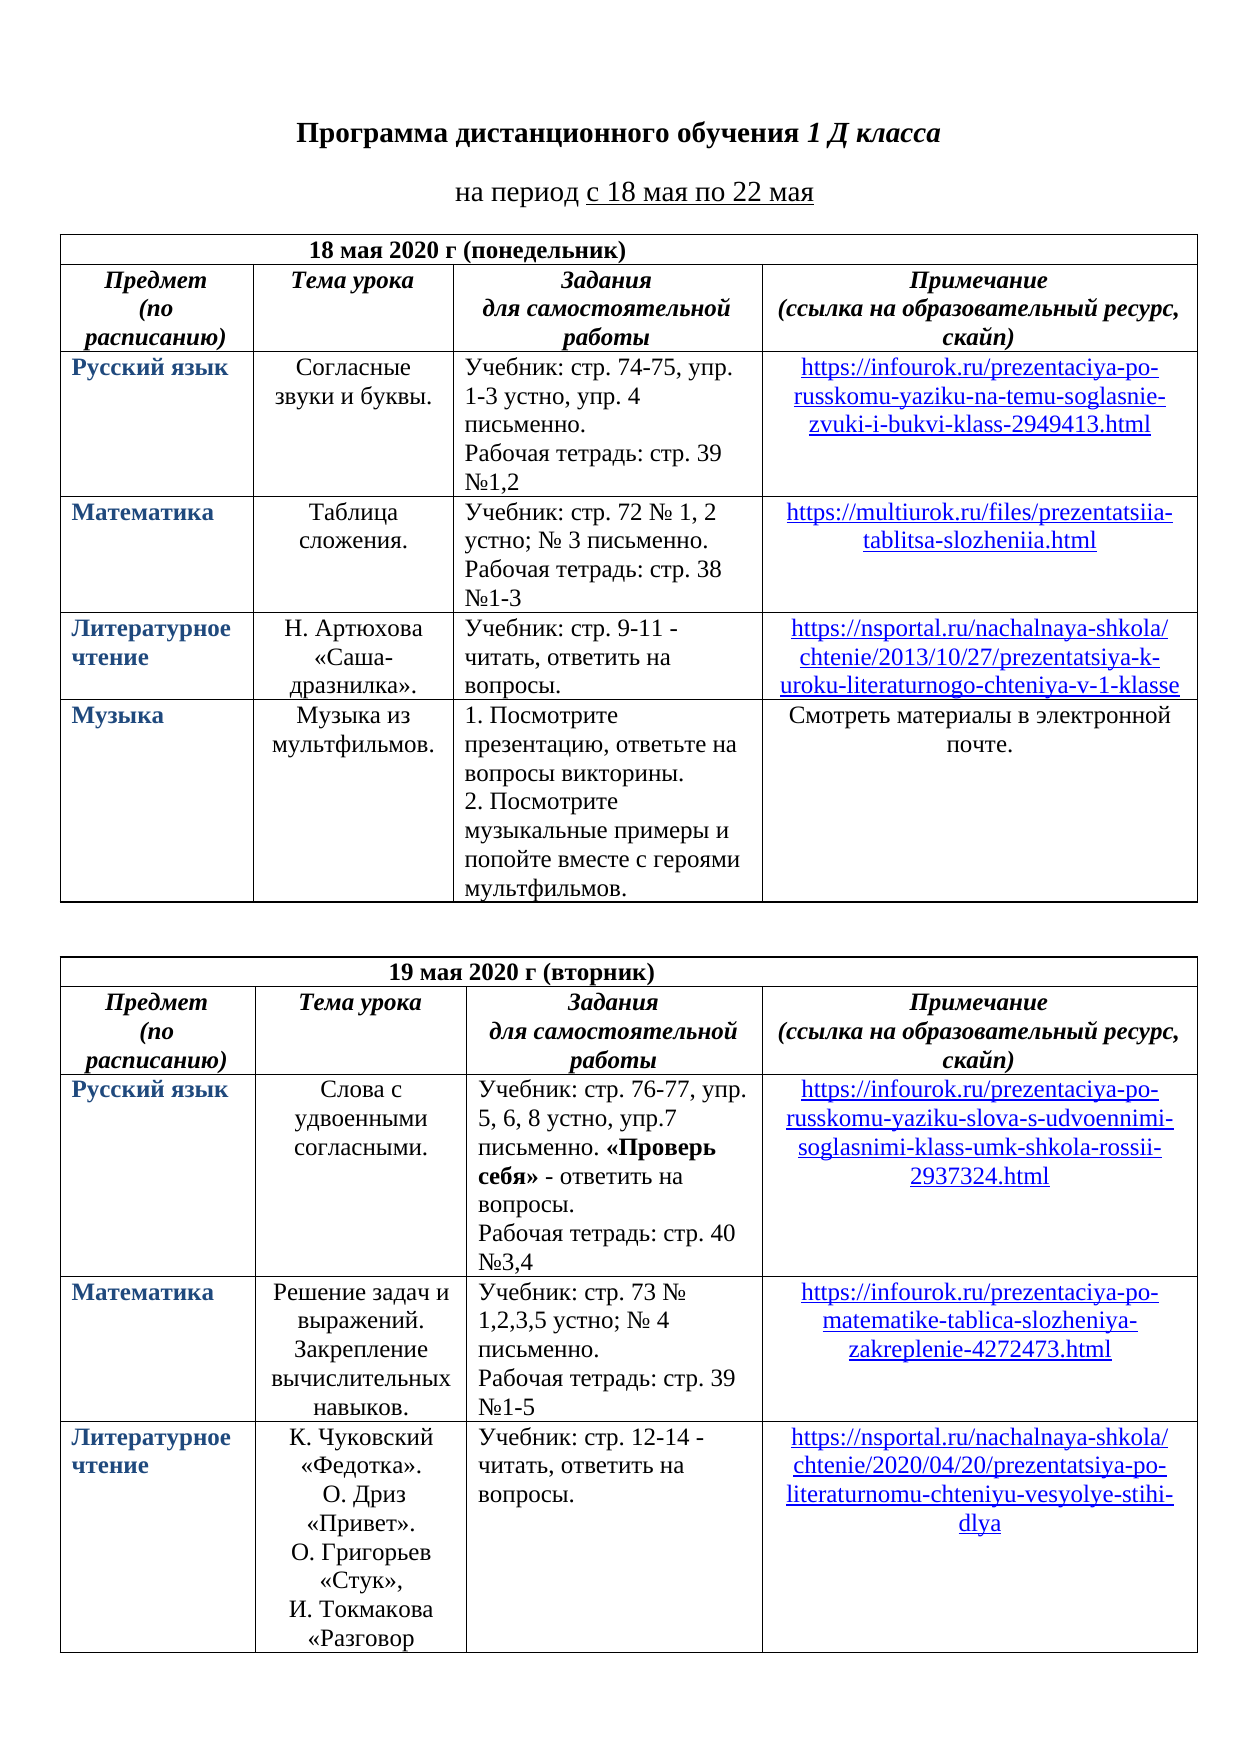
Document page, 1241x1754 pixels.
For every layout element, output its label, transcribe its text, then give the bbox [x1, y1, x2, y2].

text на период с 18 мая по 22 мая [75, 174, 1164, 208]
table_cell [256, 1422, 466, 1652]
table_cell https://infourok.ru/prezentaciya-po-russkomu-yaziku-slova-s-udvoennimi-soglasnimi-klass-umk-shkola-rossii-2937324.html [763, 1075, 1197, 1276]
table_cell Решение задач и выражений. Закрепление вычислительных навыков. [256, 1277, 466, 1421]
table_cell Н. Артюхова «Саша-дразнилка». [254, 613, 453, 699]
table_cell Математика [61, 1277, 255, 1421]
table_cell Тема урока [254, 265, 453, 351]
table_header 18 мая 2020 г (понедельник) [266, 235, 683, 264]
table_cell Русский язык [61, 352, 253, 496]
table_cell Литературное чтение [61, 613, 253, 699]
table_cell Таблица сложения. [254, 497, 453, 612]
table_cell https://infourok.ru/prezentaciya-po-matematike-tablica-slozheniya-zakreplenie-4272473.html [763, 1277, 1197, 1421]
table_cell Предмет (по расписанию) [61, 987, 255, 1073]
table_cell Смотреть материалы в электронной почте. [763, 700, 1197, 901]
table_cell https://infourok.ru/prezentaciya-po-russkomu-yaziku-na-temu-soglasnie-zvuki-i-bukvi-klass-2949413.html [763, 352, 1197, 496]
table_header [668, 958, 1197, 986]
table_cell Математика [61, 497, 253, 612]
table_header 19 мая 2020 г (вторник) [271, 958, 668, 986]
table_header [61, 235, 266, 264]
table_cell Учебник: стр. 72 № 1, 2 устно; № 3 письменно. Рабочая тетрадь: стр. 38 №1-3 [454, 497, 762, 612]
table_cell Задания для самостоятельной работы [467, 987, 762, 1073]
table_cell Примечание (ссылка на образовательный ресурс, скайп) [763, 987, 1197, 1073]
table_header [683, 235, 1197, 264]
table_cell Задания для самостоятельной работы [454, 265, 762, 351]
table_cell Слова с удвоенными согласными. [256, 1075, 466, 1276]
table_cell Литературное чтение [61, 1422, 255, 1652]
table_cell 1. Посмотрите презентацию, ответьте на вопросы викторины. 2. Посмотрите музыкальные примеры и попойте вместе с героями мультфильмов. [454, 700, 762, 901]
table_cell Примечание (ссылка на образовательный ресурс, скайп) [763, 265, 1197, 351]
table_header [61, 958, 271, 986]
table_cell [467, 1422, 762, 1652]
table_cell Согласные звуки и буквы. [254, 352, 453, 496]
table_cell Учебник: стр. 9-11 - читать, ответить на вопросы. [454, 613, 762, 699]
table_cell Музыка [61, 700, 253, 901]
table_cell Русский язык [61, 1075, 255, 1276]
table_cell Учебник: стр. 76-77, упр. 5, 6, 8 устно, упр.7 письменно. «Проверь себя» - ответить на вопросы. Рабочая тетрадь: стр. 40 №3,4 [467, 1075, 762, 1276]
table_cell Тема урока [256, 987, 466, 1073]
table_cell Учебник: стр. 73 № 1,2,3,5 устно; № 4 письменно. Рабочая тетрадь: стр. 39 №1-5 [467, 1277, 762, 1421]
text Программа дистанционного обучения 1 Д класса [75, 115, 1164, 149]
table_cell https://nsportal.ru/nachalnaya-shkola/chtenie/2013/10/27/prezentatsiya-k-uroku-literaturnogo-chteniya-v-1-klasse [763, 613, 1197, 699]
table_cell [763, 1422, 1197, 1652]
table_cell Предмет (по расписанию) [61, 265, 253, 351]
table_cell https://multiurok.ru/files/prezentatsiia-tablitsa-slozheniia.html [763, 497, 1197, 612]
table_cell Музыка из мультфильмов. [254, 700, 453, 901]
table_cell Учебник: стр. 74-75, упр. 1-3 устно, упр. 4 письменно. Рабочая тетрадь: стр. 39 №1,2 [454, 352, 762, 496]
